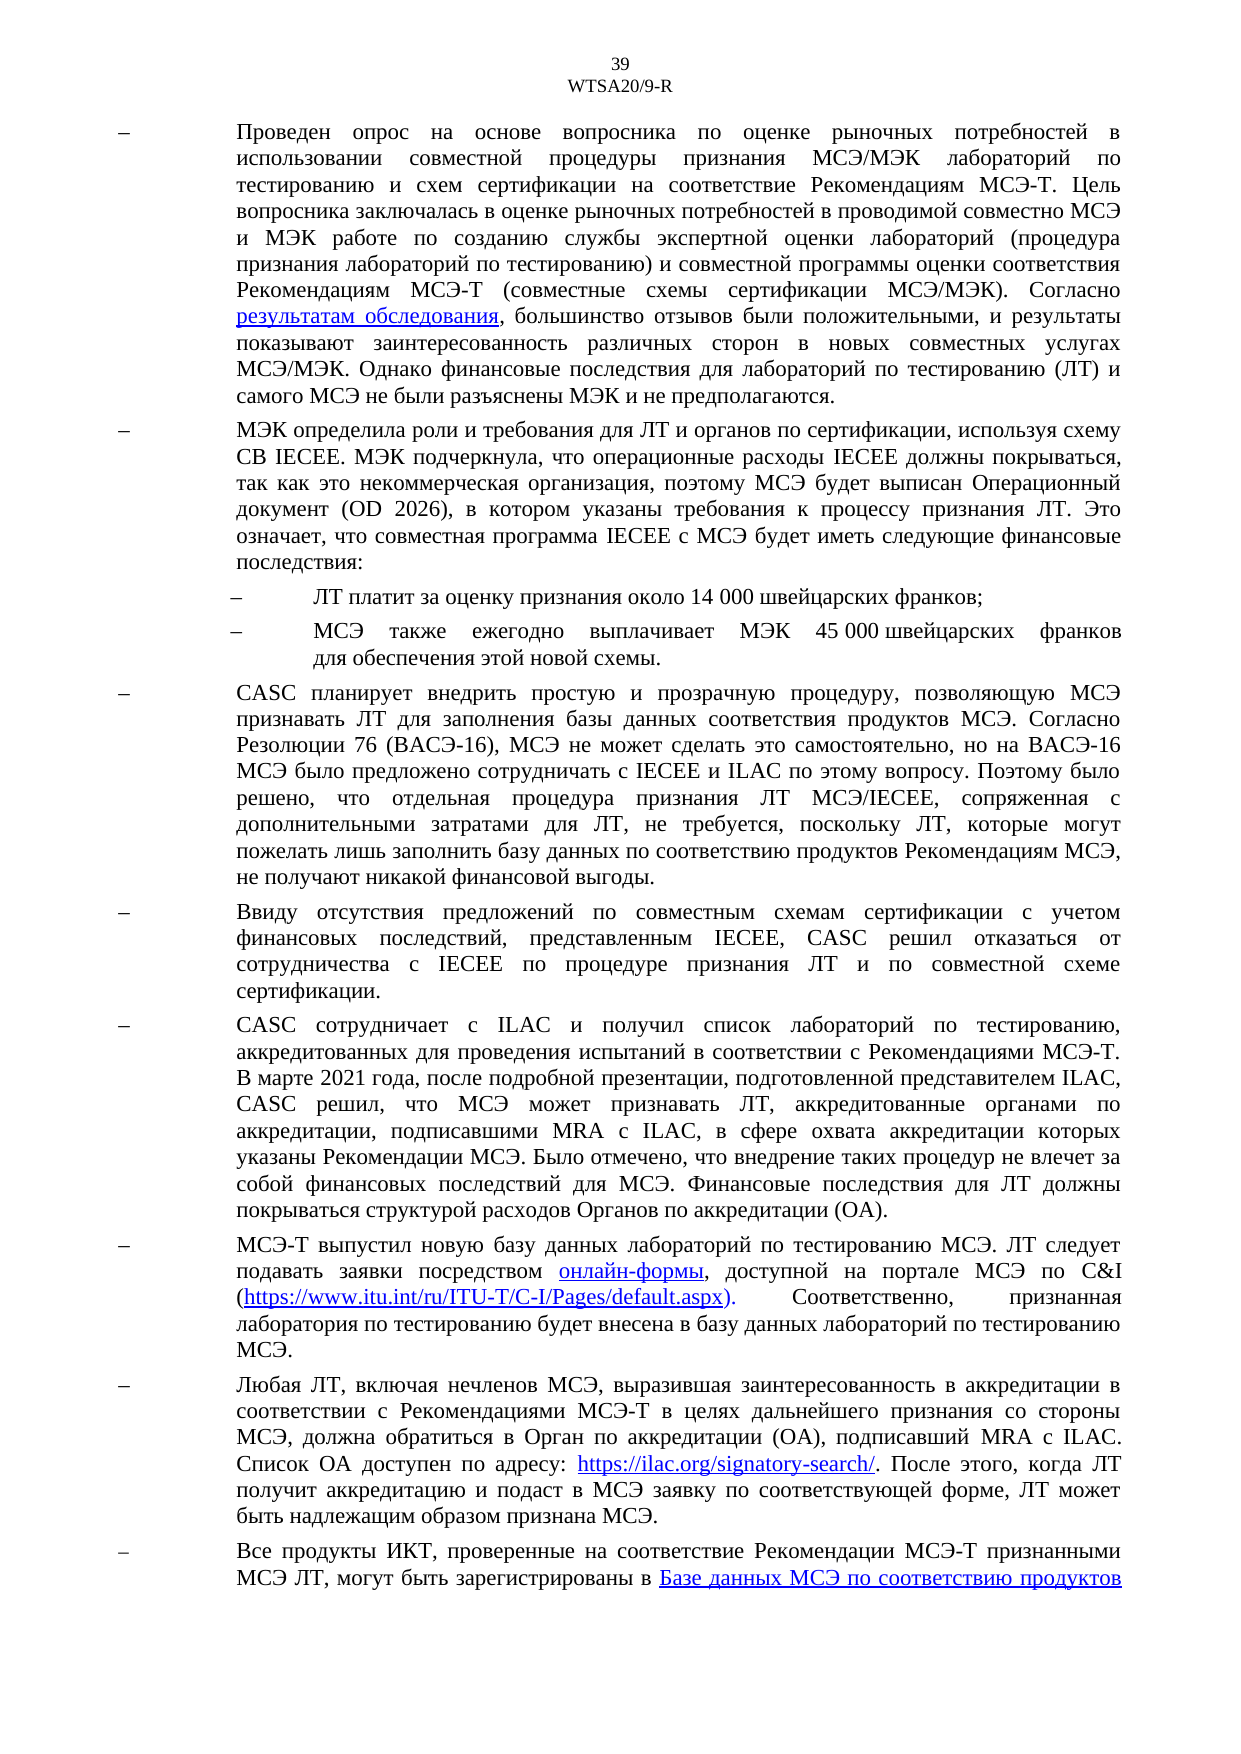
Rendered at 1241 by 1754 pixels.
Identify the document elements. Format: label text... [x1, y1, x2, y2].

text – Ввиду отсутствия предложений по совместным схемам сертификации с учетом финансовых последствий, представленным IECEE, CASC решил отказаться от сотрудничества с IECEE по процедуре признания ЛТ и по совместной схеме сертификации. [118, 898, 1122, 1003]
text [118, 1537, 1122, 1590]
text – Любая ЛТ, включая нечленов МСЭ, выразившая заинтересованность в аккредитации в соответствии с Рекомендациями МСЭ-Т в целях дальнейшего признания со стороны МСЭ, должна обратиться в Орган по аккредитации (ОА), подписавший MRA с ILAC. Список ОА доступен по адресу: https://ilac.org/signatory-search/. После этого, когда ЛТ получит аккредитацию и подаст в МСЭ заявку по соответствующей форме, ЛТ может быть надлежащим образом признана МСЭ. [118, 1371, 1122, 1529]
text – МЭК определила роли и требования для ЛТ и органов по сертификации, используя схему CB IECEE. МЭК подчеркнула, что операционные расходы IECEE должны покрываться, так как это некоммерческая организация, поэтому МСЭ будет выписан Операционный документ (OD 2026), в котором указаны требования к процессу признания ЛТ. Это означает, что совместная программа IECEE с МСЭ будет иметь следующие финансовые последствия: [118, 416, 1122, 574]
text – CASC планирует внедрить простую и прозрачную процедуру, позволяющую МСЭ признавать ЛТ для заполнения базы данных соответствия продуктов МСЭ. Согласно Резолюции 76 (ВАСЭ-16), МСЭ не может сделать это самостоятельно, но на ВАСЭ-16 МСЭ было предложено сотрудничать с IECEE и ILAC по этому вопросу. Поэтому было решено, что отдельная процедура признания ЛТ МСЭ/IECEE, сопряженная с дополнительными затратами для ЛТ, не требуется, поскольку ЛТ, которые могут пожелать лишь заполнить базу данных по соответствию продуктов Рекомендациям МСЭ, не получают никакой финансовой выгоды. [118, 678, 1122, 889]
text – ЛТ платит за оценку признания около 14 000 швейцарских франков; [230, 583, 1122, 609]
text – МСЭ также ежегодно выплачивает МЭК 45 000 швейцарских франков для обеспечения этой новой схемы. [230, 617, 1122, 670]
text – МСЭ-Т выпустил новую базу данных лабораторий по тестированию МСЭ. ЛТ следует подавать заявки посредством онлайн-формы, доступной на портале МСЭ по C&I (https://www.itu.int/ru/ITU-T/C-I/Pages/default.aspx). Соответственно, признанная лаборатория по тестированию будет внесена в базу данных лабораторий по тестированию МСЭ. [118, 1231, 1122, 1362]
text – Проведен опрос на основе вопросника по оценке рыночных потребностей в использовании совместной процедуры признания МСЭ/МЭК лабораторий по тестированию и схем сертификации на соответствие Рекомендациям МСЭ-Т. Цель вопросника заключалась в оценке рыночных потребностей в проводимой совместно МСЭ и МЭК работе по созданию службы экспертной оценки лабораторий (процедура признания лабораторий по тестированию) и совместной программы оценки соответствия Рекомендациям МСЭ-Т (совместные схемы сертификации МСЭ/МЭК). Согласно результатам обследования, большинство отзывов были положительными, и результаты показывают заинтересованность различных сторон в новых совместных услугах МСЭ/МЭК. Однако финансовые последствия для лабораторий по тестированию (ЛТ) и самого МСЭ не были разъяснены МЭК и не предполагаются. [118, 118, 1122, 408]
text – CASC сотрудничает с ILAC и получил список лабораторий по тестированию, аккредитованных для проведения испытаний в соответствии с Рекомендациями МСЭ-T. В марте 2021 года, после подробной презентации, подготовленной представителем ILAC, CASC решил, что МСЭ может признавать ЛТ, аккредитованные органами по аккредитации, подписавшими MRA с ILAC, в сфере охвата аккредитации которых указаны Рекомендации МСЭ. Было отмечено, что внедрение таких процедур не влечет за собой финансовых последствий для МСЭ. Финансовые последствия для ЛТ должны покрываться структурой расходов Органов по аккредитации (ОА). [118, 1011, 1122, 1222]
